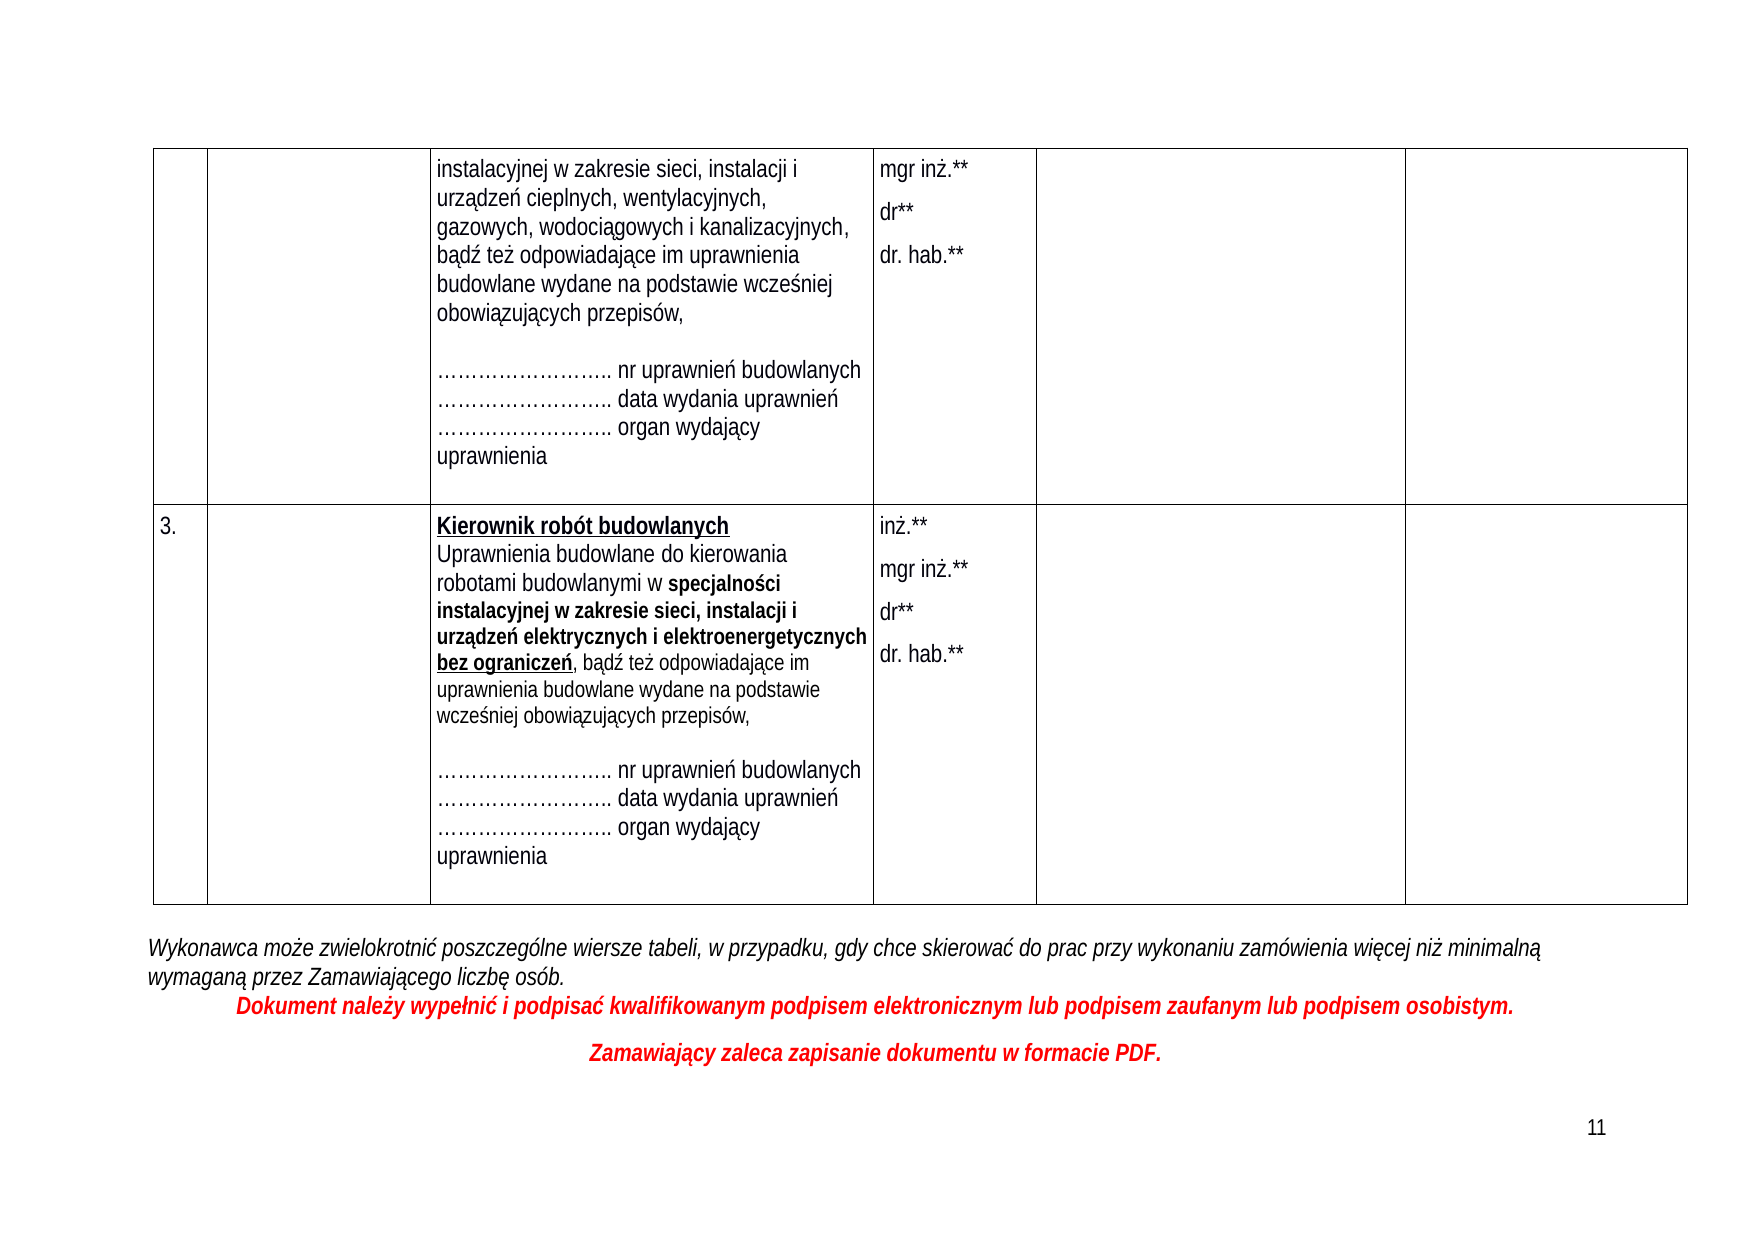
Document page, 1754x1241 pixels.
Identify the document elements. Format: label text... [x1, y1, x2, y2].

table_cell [431, 149, 873, 504]
table_cell [208, 149, 430, 504]
table_cell [1406, 149, 1687, 504]
table_cell 2. [154, 149, 207, 504]
table_cell [1037, 505, 1405, 904]
table_cell inż.** mgr inż.** dr** dr. hab.** [874, 505, 1036, 904]
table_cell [874, 149, 1036, 504]
table_cell 3. [154, 505, 207, 904]
table_cell [1037, 149, 1405, 504]
table_cell Kierownik robót budowlanych Uprawnienia budowlane do kierowania robotami budowlanymi w specjalności instalacyjnej w zakresie sieci, instalacji i urządzeń elektrycznych i elektroenergetycznych bez ograniczeń, bądź też odpowiadające im uprawnienia budowlane wydane na podstawie wcześniej obowiązujących przepisów, …………………….. nr uprawnień budowlanych …………………….. data wydania uprawnień …………………….. organ wydający uprawnienia [431, 505, 873, 904]
table_cell [1406, 505, 1687, 904]
text Zamawiający zaleca zapisanie dokumentu w formacie PDF. [148, 1038, 1606, 1067]
table_cell [208, 505, 430, 904]
text Wykonawca może zwielokrotnić poszczególne wiersze tabeli, w przypadku, gdy chce skierować do prac przy wykonaniu zamówienia więcej niż minimalną wymaganą przez Zamawiającego liczbę osób. [148, 933, 1606, 991]
text Dokument należy wypełnić i podpisać kwalifikowanym podpisem elektronicznym lub podpisem zaufanym lub podpisem osobistym. [148, 991, 1606, 1019]
